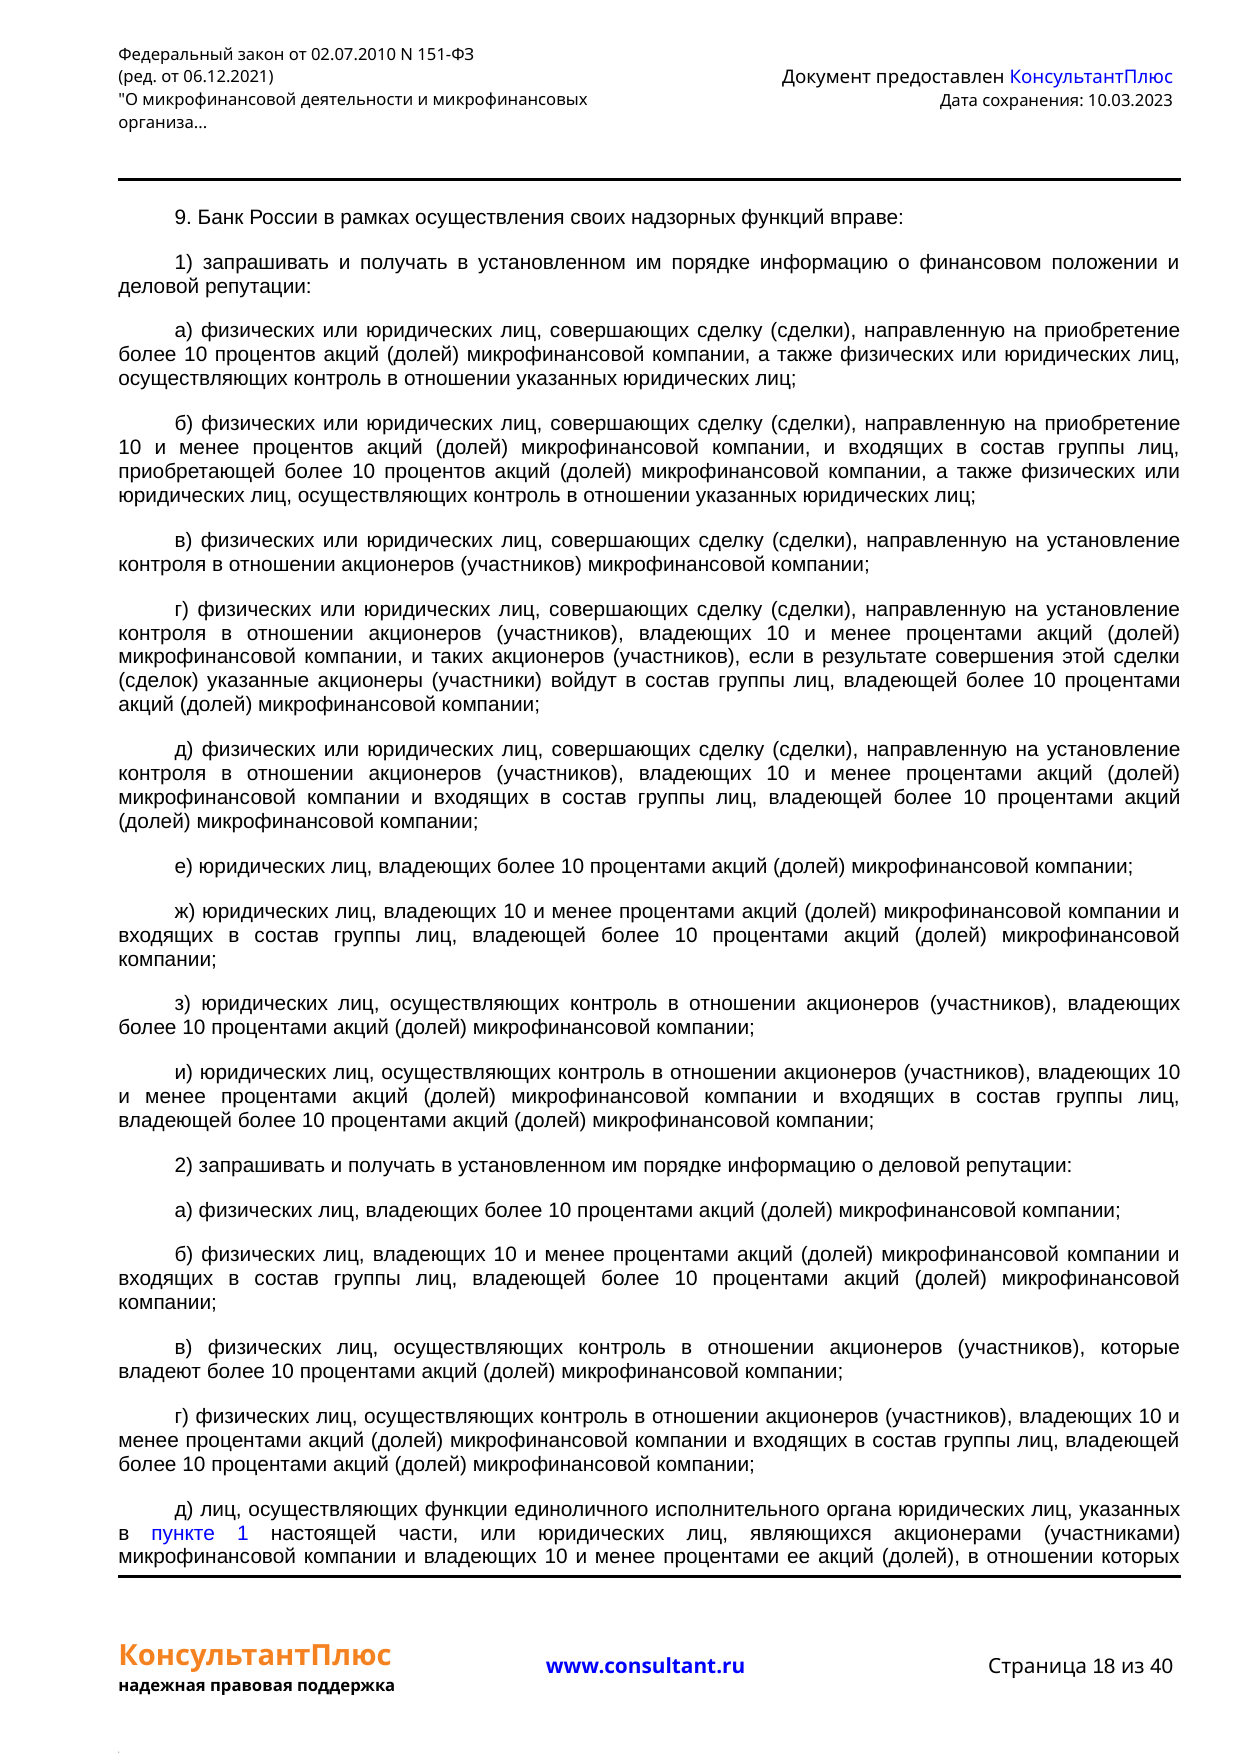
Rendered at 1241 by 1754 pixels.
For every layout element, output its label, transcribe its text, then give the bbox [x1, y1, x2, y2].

text з) юридических лиц, осуществляющих контроль в отношении акционеров (участников), владеющих более 10 процентами акций (долей) микрофинансовой компании; [118, 991, 1181, 1039]
text 9. Банк России в рамках осуществления своих надзорных функций вправе: [118, 205, 1181, 229]
text б) физических лиц, владеющих 10 и менее процентами акций (долей) микрофинансовой компании и входящих в состав группы лиц, владеющей более 10 процентами акций (долей) микрофинансовой компании; [118, 1242, 1181, 1314]
text е) юридических лиц, владеющих более 10 процентами акций (долей) микрофинансовой компании; [118, 854, 1181, 878]
text а) физических или юридических лиц, совершающих сделку (сделки), направленную на приобретение более 10 процентов акций (долей) микрофинансовой компании, а также физических или юридических лиц, осуществляющих контроль в отношении указанных юридических лиц; [118, 318, 1181, 390]
text д) физических или юридических лиц, совершающих сделку (сделки), направленную на установление контроля в отношении акционеров (участников), владеющих 10 и менее процентами акций (долей) микрофинансовой компании и входящих в состав группы лиц, владеющей более 10 процентами акций (долей) микрофинансовой компании; [118, 737, 1181, 833]
text ж) юридических лиц, владеющих 10 и менее процентами акций (долей) микрофинансовой компании и входящих в состав группы лиц, владеющей более 10 процентами акций (долей) микрофинансовой компании; [118, 898, 1181, 970]
text г) физических лиц, осуществляющих контроль в отношении акционеров (участников), владеющих 10 и менее процентами акций (долей) микрофинансовой компании и входящих в состав группы лиц, владеющей более 10 процентами акций (долей) микрофинансовой компании; [118, 1404, 1181, 1476]
text в) физических или юридических лиц, совершающих сделку (сделки), направленную на установление контроля в отношении акционеров (участников) микрофинансовой компании; [118, 528, 1181, 576]
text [118, 1496, 1181, 1568]
text а) физических лиц, владеющих более 10 процентами акций (долей) микрофинансовой компании; [118, 1197, 1181, 1221]
text и) юридических лиц, осуществляющих контроль в отношении акционеров (участников), владеющих 10 и менее процентами акций (долей) микрофинансовой компании и входящих в состав группы лиц, владеющей более 10 процентами акций (долей) микрофинансовой компании; [118, 1060, 1181, 1132]
text в) физических лиц, осуществляющих контроль в отношении акционеров (участников), которые владеют более 10 процентами акций (долей) микрофинансовой компании; [118, 1335, 1181, 1383]
text б) физических или юридических лиц, совершающих сделку (сделки), направленную на приобретение 10 и менее процентов акций (долей) микрофинансовой компании, и входящих в состав группы лиц, приобретающей более 10 процентов акций (долей) микрофинансовой компании, а также физических или юридических лиц, осуществляющих контроль в отношении указанных юридических лиц; [118, 411, 1181, 507]
text г) физических или юридических лиц, совершающих сделку (сделки), направленную на установление контроля в отношении акционеров (участников), владеющих 10 и менее процентами акций (долей) микрофинансовой компании, и таких акционеров (участников), если в результате совершения этой сделки (сделок) указанные акционеры (участники) войдут в состав группы лиц, владеющей более 10 процентами акций (долей) микрофинансовой компании; [118, 596, 1181, 716]
text 2) запрашивать и получать в установленном им порядке информацию о деловой репутации: [118, 1153, 1181, 1177]
text 1) запрашивать и получать в установленном им порядке информацию о финансовом положении и деловой репутации: [118, 249, 1181, 297]
